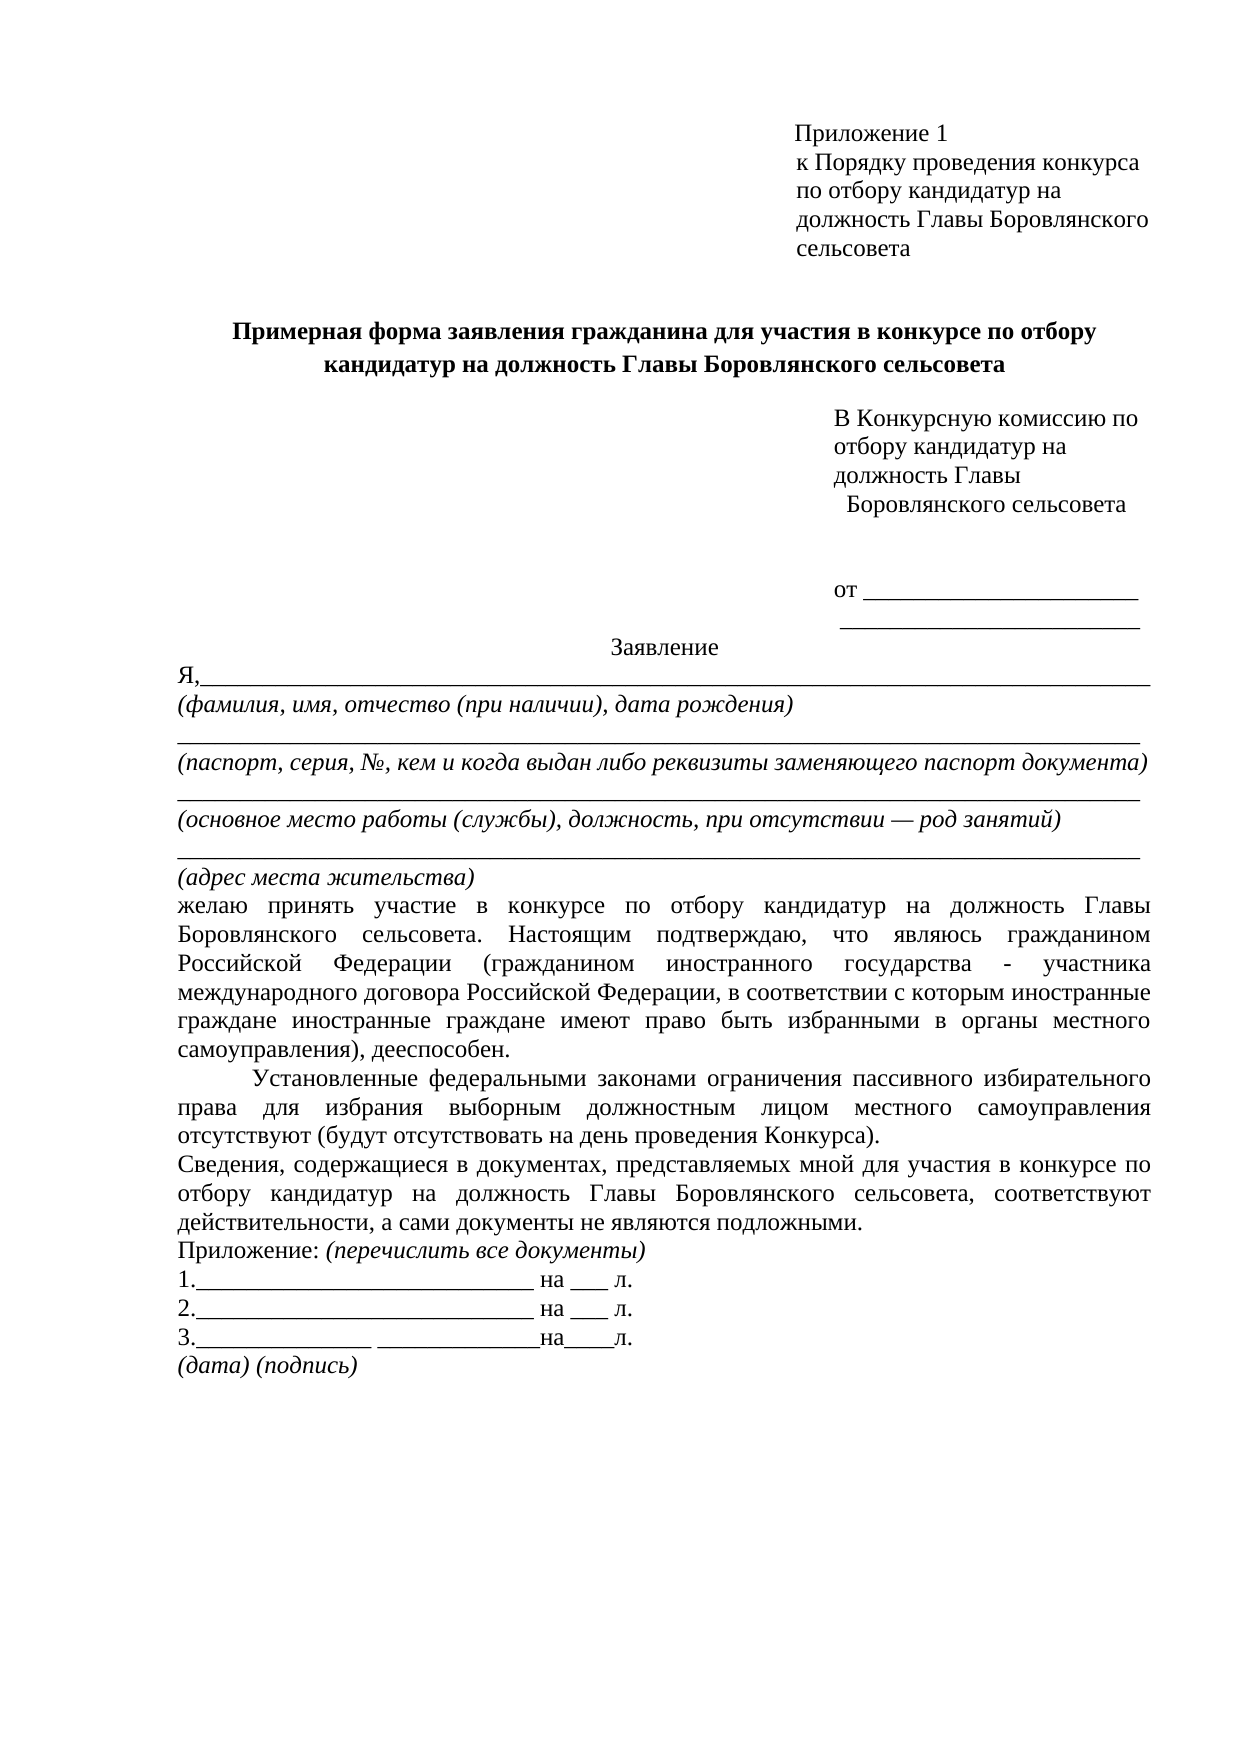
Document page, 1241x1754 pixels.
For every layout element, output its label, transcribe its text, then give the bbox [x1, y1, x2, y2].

text 2.___________________________ на ___ л. [177, 1293, 1152, 1322]
text Установленные федеральными законами ограничения пассивного избирательного права для избрания выборным должностным лицом местного самоуправления отсутствуют (будут отсутствовать на день проведения Конкурса). [177, 1063, 1152, 1149]
text (фамилия, имя, отчество (при наличии), дата рождения) [177, 689, 1152, 718]
text желаю принять участие в конкурсе по отбору кандидатур на должность Главы Боровлянского сельсовета. Настоящим подтверждаю, что являюсь гражданином Российской Федерации (гражданином иностранного государства - участника международного договора Российской Федерации, в соответствии с которым иностранные граждане иностранные граждане имеют право быть избранными в органы местного самоуправления), дееспособен. [177, 891, 1152, 1063]
text ________________________ [177, 603, 1152, 632]
text должность Главы Боровлянского [177, 204, 1152, 233]
text по отбору кандидатур на [177, 176, 1152, 204]
text отбору кандидатур на [177, 431, 1152, 460]
text _____________________________________________________________________________ [177, 718, 1152, 747]
text (дата) (подпись) [177, 1351, 1152, 1379]
text Приложение: (перечислить все документы) [177, 1236, 1152, 1264]
text В Конкурсную комиссию по [177, 403, 1152, 431]
text Заявление [177, 632, 1152, 661]
text 3.______________ _____________на____л. [177, 1322, 1152, 1351]
text Боровлянского сельсовета [177, 489, 1152, 518]
text _____________________________________________________________________________ [177, 776, 1152, 804]
text (адрес места жительства) [177, 862, 1152, 891]
text (основное место работы (службы), должность, при отсутствии — род занятий) [177, 804, 1152, 833]
text 1.___________________________ на ___ л. [177, 1264, 1152, 1293]
text Сведения, содержащиеся в документах, представляемых мной для участия в конкурсе по отбору кандидатур на должность Главы Боровлянского сельсовета, соответствуют действительности, а сами документы не являются подложными. [177, 1149, 1152, 1236]
text Приложение 1 [177, 118, 1152, 147]
text Я,____________________________________________________________________________ [177, 661, 1152, 689]
text _____________________________________________________________________________ [177, 833, 1152, 862]
text от ______________________ [177, 574, 1152, 603]
text Примерная форма заявления гражданина для участия в конкурсе по отбору кандидатур на должность Главы Боровлянского сельсовета [177, 316, 1152, 377]
text к Порядку проведения конкурса [177, 147, 1152, 176]
text (паспорт, серия, №, кем и когда выдан либо реквизиты заменяющего паспорт документа) [177, 747, 1152, 776]
text должность Главы [177, 460, 1152, 489]
text сельсовета [177, 233, 1152, 262]
